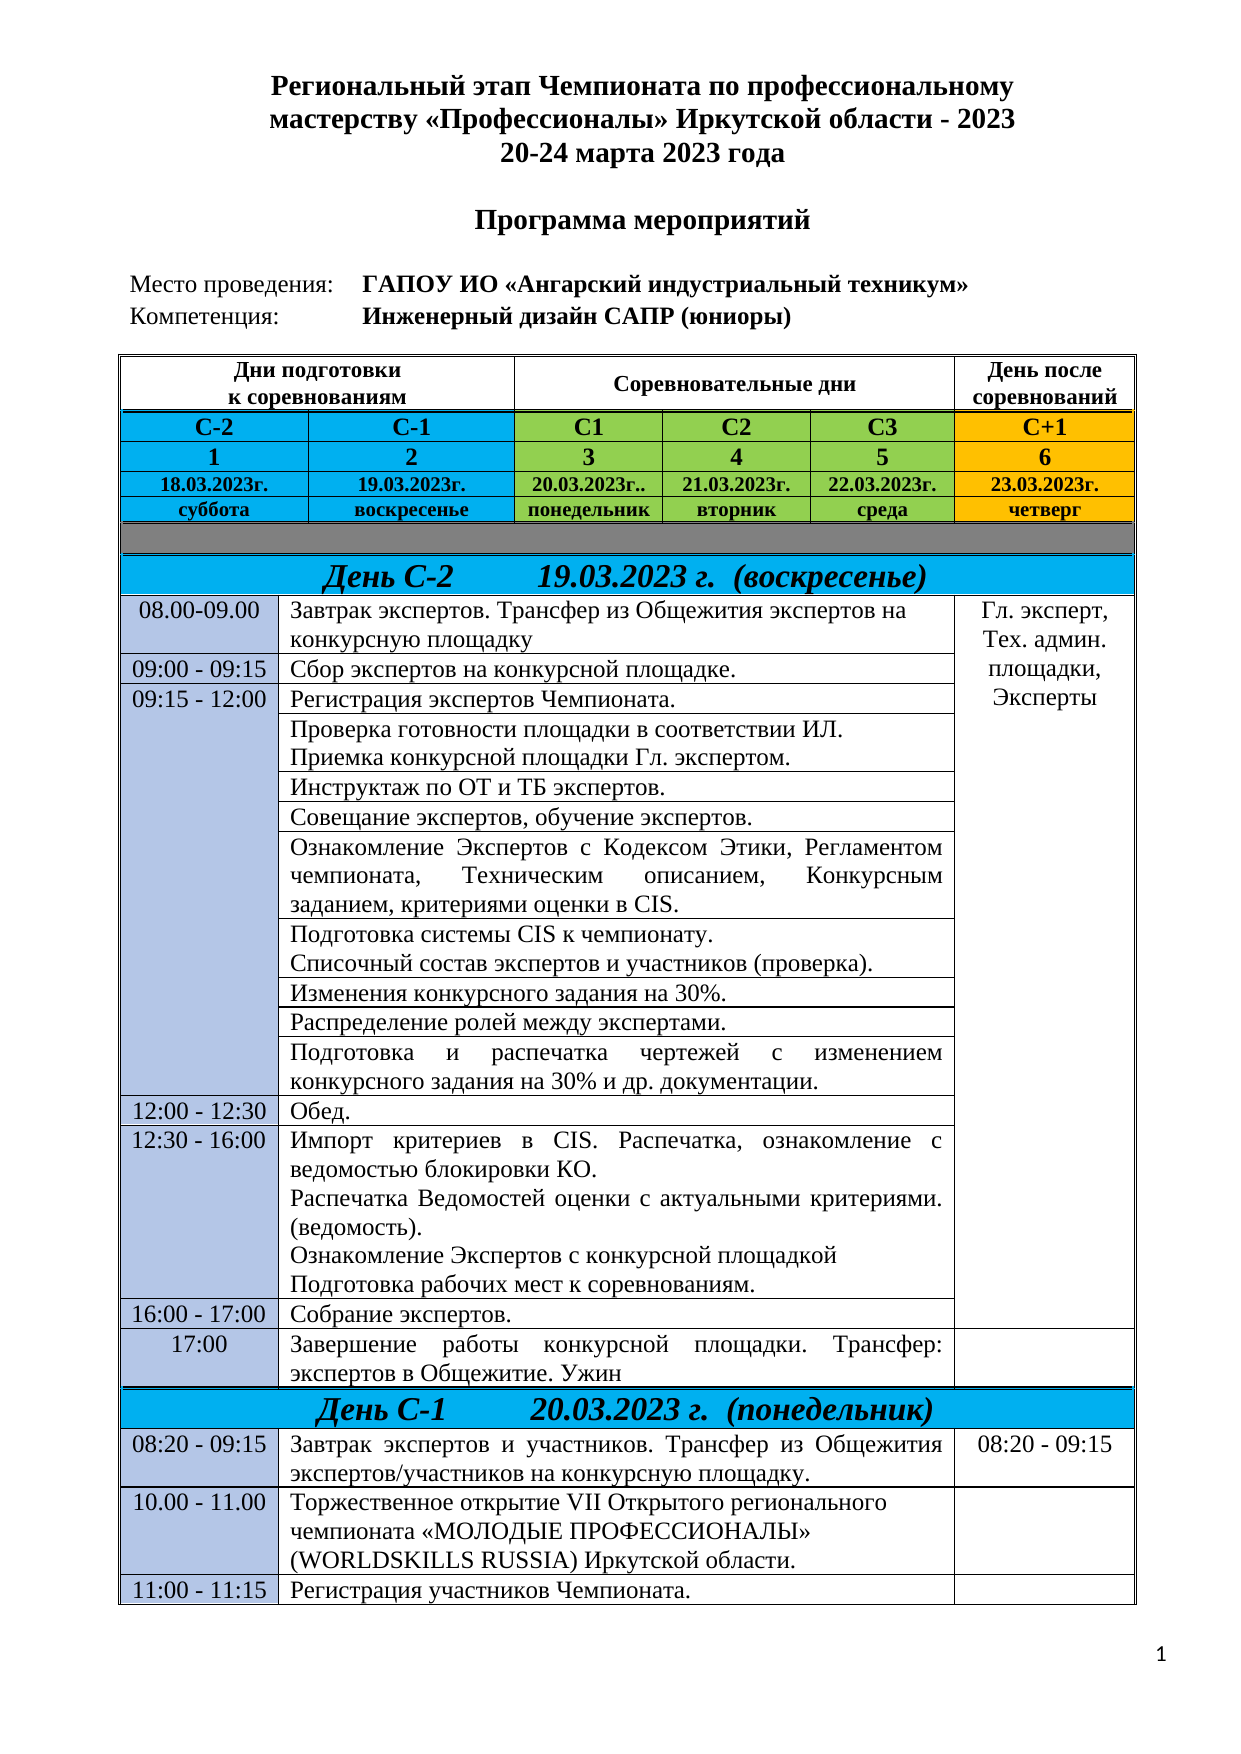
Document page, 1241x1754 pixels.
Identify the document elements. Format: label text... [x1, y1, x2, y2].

table_cell вторник [663, 497, 810, 521]
table_cell 1 [121, 442, 308, 471]
table_cell Завтрак экспертов. Трансфер из Общежития экспертов на конкурсную площадку [279, 596, 954, 653]
text Программа мероприятий [118, 202, 1167, 236]
table_cell 08:20 - 09:15 [955, 1429, 1134, 1486]
table_cell Проверка готовности площадки в соответствии ИЛ. Приемка конкурсной площадки Гл. экспертом. [279, 714, 954, 771]
table_cell Импорт критериев в CIS. Распечатка, ознакомление с ведомостью блокировки КО. Распечатка Ведомостей оценки с актуальными критериями. (ведомость). Ознакомление Экспертов с конкурсной площадкой Подготовка рабочих мест к соревнованиям. [279, 1126, 954, 1298]
table_cell 10.00 - 11.00 [121, 1488, 278, 1574]
table_header Дни подготовки к соревнованиям [121, 357, 514, 409]
table_cell Гл. эксперт, Тех. админ. площадки, Эксперты [955, 596, 1134, 1328]
table_header День после соревнований [955, 357, 1134, 409]
table_cell День С-1 20.03.2023 г. (понедельник) [121, 1386, 1134, 1428]
table_cell 2 [309, 442, 514, 471]
table_cell 17:00 [121, 1329, 278, 1386]
table_cell 4 [663, 442, 810, 471]
table_header Соревновательные дни [515, 357, 954, 409]
table_cell 19.03.2023г. [309, 472, 514, 496]
table_cell Инструктаж по ОТ и ТБ экспертов. [279, 772, 954, 801]
table_cell 23.03.2023г. [955, 472, 1134, 496]
table_cell 16:00 - 17:00 [121, 1299, 278, 1328]
table_cell Торжественное открытие VII Открытого регионального чемпионата «МОЛОДЫЕ ПРОФЕССИОНАЛЫ» (WORLDSKILLS RUSSIA) Иркутской области. [279, 1488, 954, 1574]
table_cell среда [811, 497, 954, 521]
table_cell 09:15 - 12:00 [121, 684, 278, 1095]
table_cell 20.03.2023г.. [515, 472, 662, 496]
table_cell 08:20 - 09:15 [121, 1429, 278, 1486]
table_cell воскресенье [309, 497, 514, 521]
table_cell Компетенция: [118, 301, 351, 329]
table_cell понедельник [515, 497, 662, 521]
table_cell четверг [955, 497, 1134, 521]
table_cell Регистрация участников Чемпионата. [279, 1575, 954, 1603]
table_cell С2 [663, 413, 810, 441]
table_header ГАПОУ ИО «Ангарский индустриальный техникум» [351, 269, 1115, 301]
table_cell 21.03.2023г. [663, 472, 810, 496]
table_cell Ознакомление Экспертов с Кодексом Этики, Регламентом чемпионата, Техническим описанием, Конкурсным заданием, критериями оценки в CIS. [279, 832, 954, 918]
table_cell 09:00 - 09:15 [121, 654, 278, 683]
table_cell 18.03.2023г. [121, 472, 308, 496]
table_cell С-1 [309, 413, 514, 441]
table_cell суббота [121, 497, 308, 521]
table_cell 3 [515, 442, 662, 471]
table_cell Обед. [279, 1096, 954, 1124]
table_cell Завершение работы конкурсной площадки. Трансфер: экспертов в Общежитие. Ужин [279, 1329, 954, 1386]
table_cell 12:30 - 16:00 [121, 1126, 278, 1298]
table_cell Подготовка системы CIS к чемпионату. Списочный состав экспертов и участников (проверка). [279, 919, 954, 977]
table_cell 08.00-09.00 [121, 596, 278, 653]
table_cell 12:00 - 12:30 [121, 1096, 278, 1124]
text мастерству «Профессионалы» Иркутской области - 2023 [118, 102, 1167, 135]
table_header Место проведения: [118, 269, 351, 301]
text 20-24 марта 2023 года [118, 135, 1167, 169]
table_cell [955, 1329, 1134, 1386]
table_cell С3 [811, 413, 954, 441]
table_cell Инженерный дизайн САПР (юниоры) [351, 301, 1115, 329]
table_cell День С-2 19.03.2023 г. (воскресенье) [120, 553, 1135, 594]
table_cell Завтрак экспертов и участников. Трансфер из Общежития экспертов/участников на конкурсную площадку. [279, 1429, 954, 1486]
table_cell 6 [955, 442, 1134, 471]
table_cell Распределение ролей между экспертами. [279, 1008, 954, 1036]
table_cell 5 [811, 442, 954, 471]
table_cell С-2 [120, 409, 308, 441]
table_cell С+1 [955, 409, 1135, 441]
table_cell 11:00 - 11:15 [121, 1575, 278, 1603]
table_cell [955, 1575, 1134, 1603]
table_cell С1 [515, 413, 662, 441]
table_cell [955, 1488, 1134, 1574]
table_cell Совещание экспертов, обучение экспертов. [279, 802, 954, 831]
table_cell Сбор экспертов на конкурсной площадке. [279, 654, 954, 683]
table_cell Собрание экспертов. [279, 1299, 954, 1328]
table_cell [120, 521, 1135, 553]
table_cell 22.03.2023г. [811, 472, 954, 496]
table_cell Изменения конкурсного задания на 30%. [279, 978, 954, 1006]
table_cell Подготовка и распечатка чертежей с изменением конкурсного задания на 30% и др. документации. [279, 1037, 954, 1095]
table_cell Регистрация экспертов Чемпионата. [279, 684, 954, 713]
text Региональный этап Чемпионата по профессиональному [118, 68, 1167, 102]
